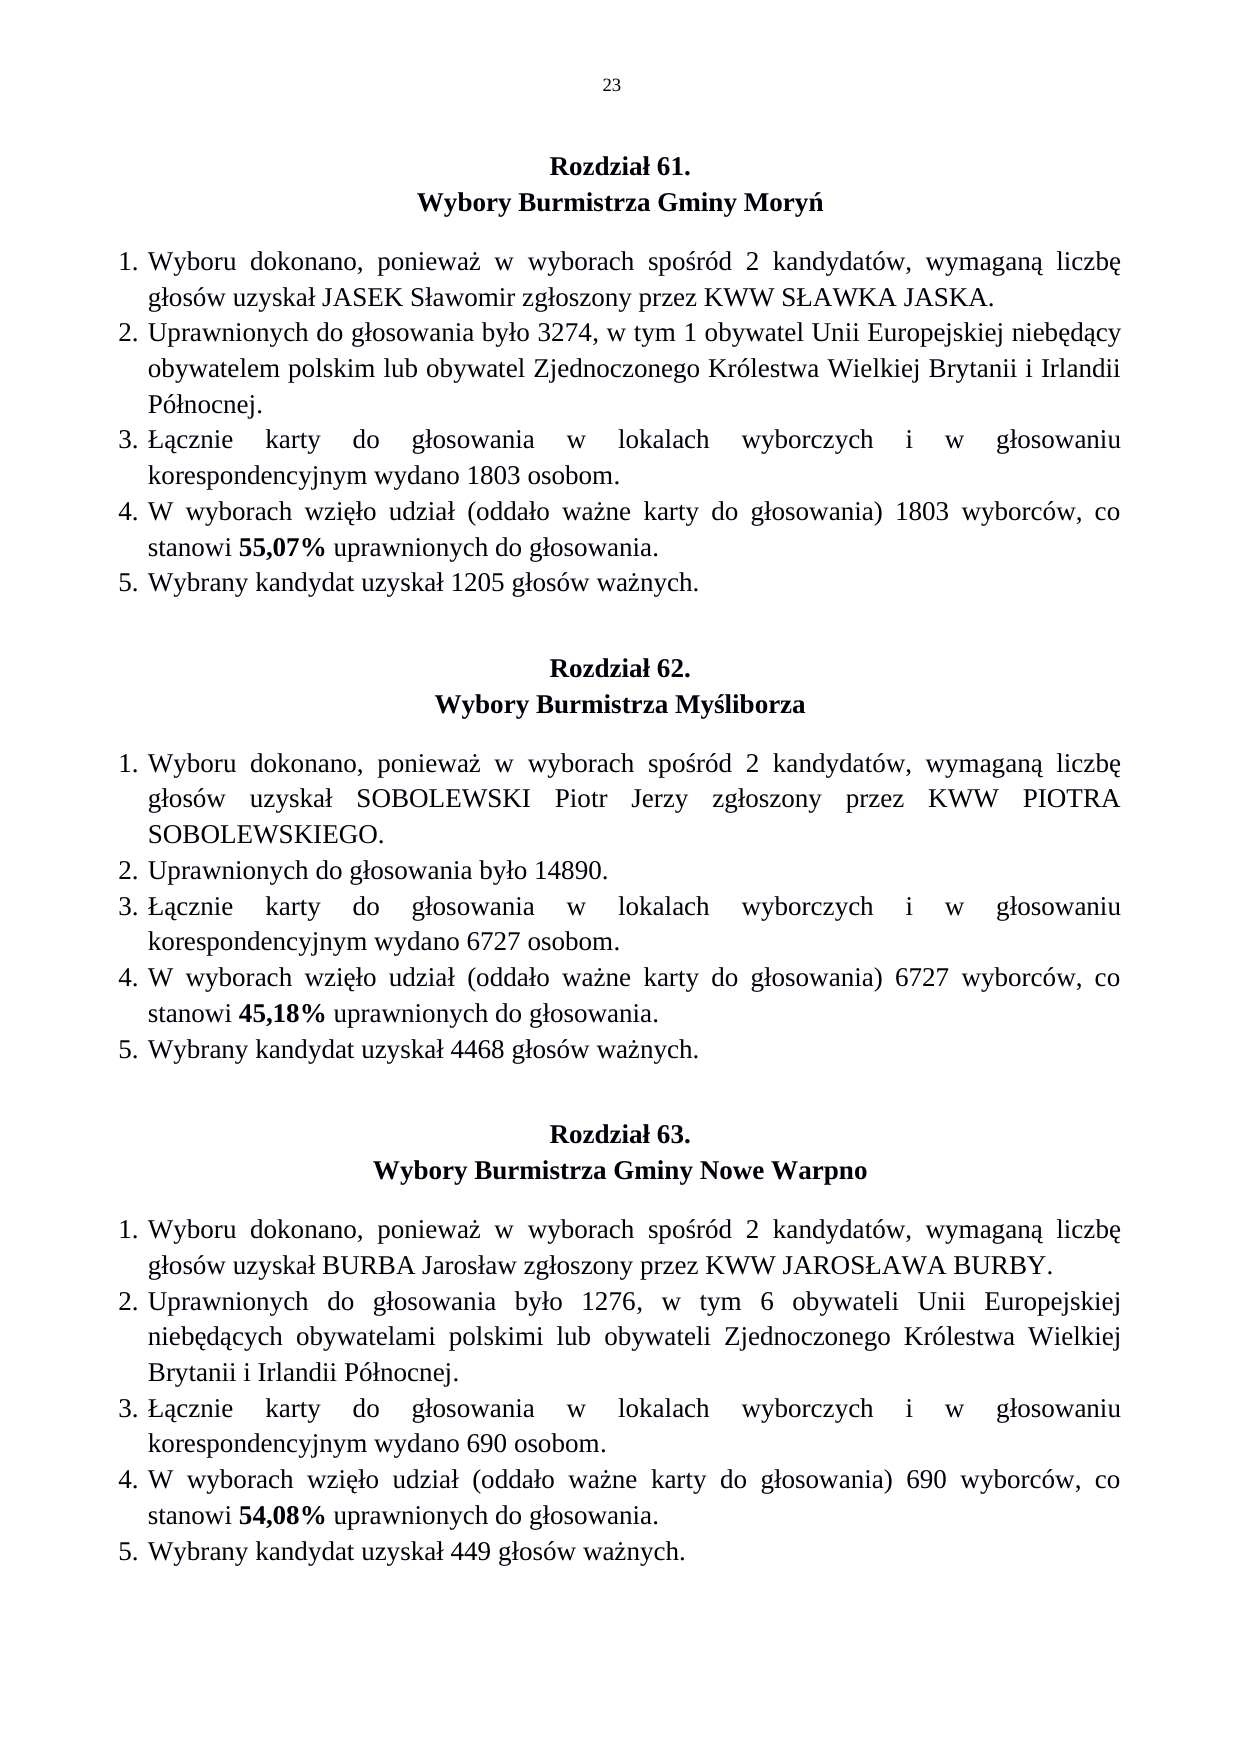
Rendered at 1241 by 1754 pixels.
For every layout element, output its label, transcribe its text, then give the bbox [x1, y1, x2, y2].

text 4. W wyborach wzięło udział (oddało ważne karty do głosowania) 1803 wyborców, co stanowi 55,07% uprawnionych do głosowania. [118, 495, 1122, 562]
text 1. Wyboru dokonano, ponieważ w wyborach spośród 2 kandydatów, wymaganą liczbę głosów uzyskał JASEK Sławomir zgłoszony przez KWW SŁAWKA JASKA. [118, 245, 1122, 312]
text 3. Łącznie karty do głosowania w lokalach wyborczych i w głosowaniu korespondencyjnym wydano 690 osobom. [118, 1392, 1122, 1459]
text 5. Wybrany kandydat uzyskał 449 głosów ważnych. [118, 1535, 1122, 1566]
text 5. Wybrany kandydat uzyskał 1205 głosów ważnych. [118, 566, 1122, 598]
text 1. Wyboru dokonano, ponieważ w wyborach spośród 2 kandydatów, wymaganą liczbę głosów uzyskał SOBOLEWSKI Piotr Jerzy zgłoszony przez KWW PIOTRA SOBOLEWSKIEGO. [118, 747, 1122, 849]
text 2. Uprawnionych do głosowania było 1276, w tym 6 obywateli Unii Europejskiej niebędących obywatelami polskimi lub obywateli Zjednoczonego Królestwa Wielkiej Brytanii i Irlandii Północnej. [118, 1284, 1122, 1387]
text 2. Uprawnionych do głosowania było 14890. [118, 854, 1122, 885]
text 2. Uprawnionych do głosowania było 3274, w tym 1 obywatel Unii Europejskiej niebędący obywatelem polskim lub obywatel Zjednoczonego Królestwa Wielkiej Brytanii i Irlandii Północnej. [118, 316, 1122, 419]
text Rozdział 63. Wybory Burmistrza Gminy Nowe Warpno [118, 1118, 1122, 1210]
text 5. Wybrany kandydat uzyskał 4468 głosów ważnych. [118, 1033, 1122, 1064]
text Rozdział 62. Wybory Burmistrza Myśliborza [118, 652, 1122, 744]
text 4. W wyborach wzięło udział (oddało ważne karty do głosowania) 6727 wyborców, co stanowi 45,18% uprawnionych do głosowania. [118, 961, 1122, 1028]
text Rozdział 61. Wybory Burmistrza Gminy Moryń [118, 150, 1122, 242]
text 3. Łącznie karty do głosowania w lokalach wyborczych i w głosowaniu korespondencyjnym wydano 1803 osobom. [118, 423, 1122, 490]
text 3. Łącznie karty do głosowania w lokalach wyborczych i w głosowaniu korespondencyjnym wydano 6727 osobom. [118, 890, 1122, 957]
text 1. Wyboru dokonano, ponieważ w wyborach spośród 2 kandydatów, wymaganą liczbę głosów uzyskał BURBA Jarosław zgłoszony przez KWW JAROSŁAWA BURBY. [118, 1213, 1122, 1280]
text 4. W wyborach wzięło udział (oddało ważne karty do głosowania) 690 wyborców, co stanowi 54,08% uprawnionych do głosowania. [118, 1463, 1122, 1530]
